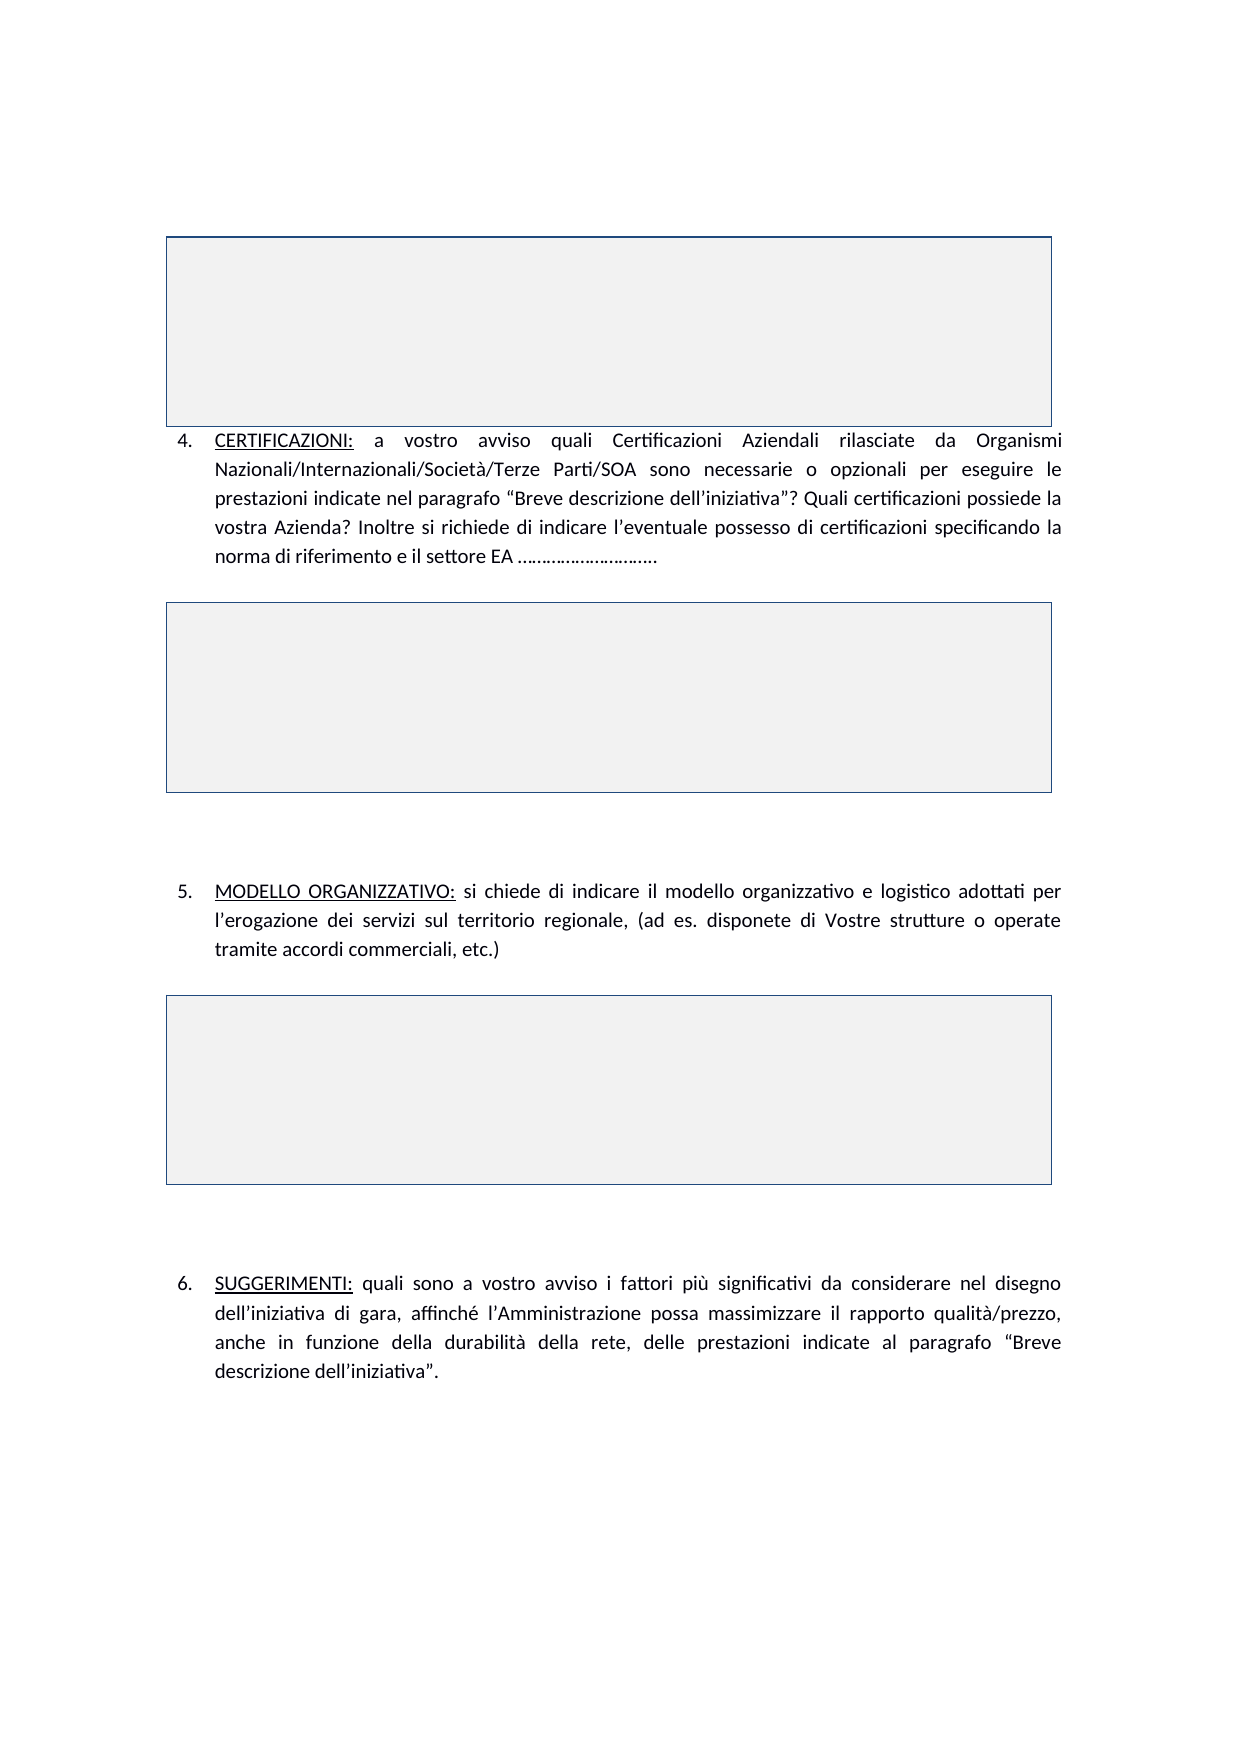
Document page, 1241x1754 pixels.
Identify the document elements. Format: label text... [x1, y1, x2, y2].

list SUGGERIMENTI: quali sono a vostro avviso i fattori più significativi da considerare nel disegno dell’iniziativa di gara, affinché l’Amministrazione possa massimizzare il rapporto qualità/prezzo, anche in funzione della durabilità della rete, delle prestazioni indicate al paragrafo “Breve descrizione dell’iniziativa”. [177, 1271, 1063, 1383]
list CERTIFICAZIONI: a vostro avviso quali Certificazioni Aziendali rilasciate da Organismi Nazionali/Internazionali/Società/Terze Parti/SOA sono necessarie o opzionali per eseguire le prestazioni indicate nel paragrafo “Breve descrizione dell’iniziativa”? Quali certificazioni possiede la vostra Azienda? Inoltre si richiede di indicare l’eventuale possesso di certificazioni specificando la norma di riferimento e il settore EA ……………………….. [177, 427, 1063, 569]
table_header [167, 603, 1051, 792]
table_header [167, 996, 1051, 1184]
table_header [167, 238, 1051, 426]
list MODELLO ORGANIZZATIVO: si chiede di indicare il modello organizzativo e logistico adottati per l’erogazione dei servizi sul territorio regionale, (ad es. disponete di Vostre strutture o operate tramite accordi commerciali, etc.) [177, 878, 1063, 962]
